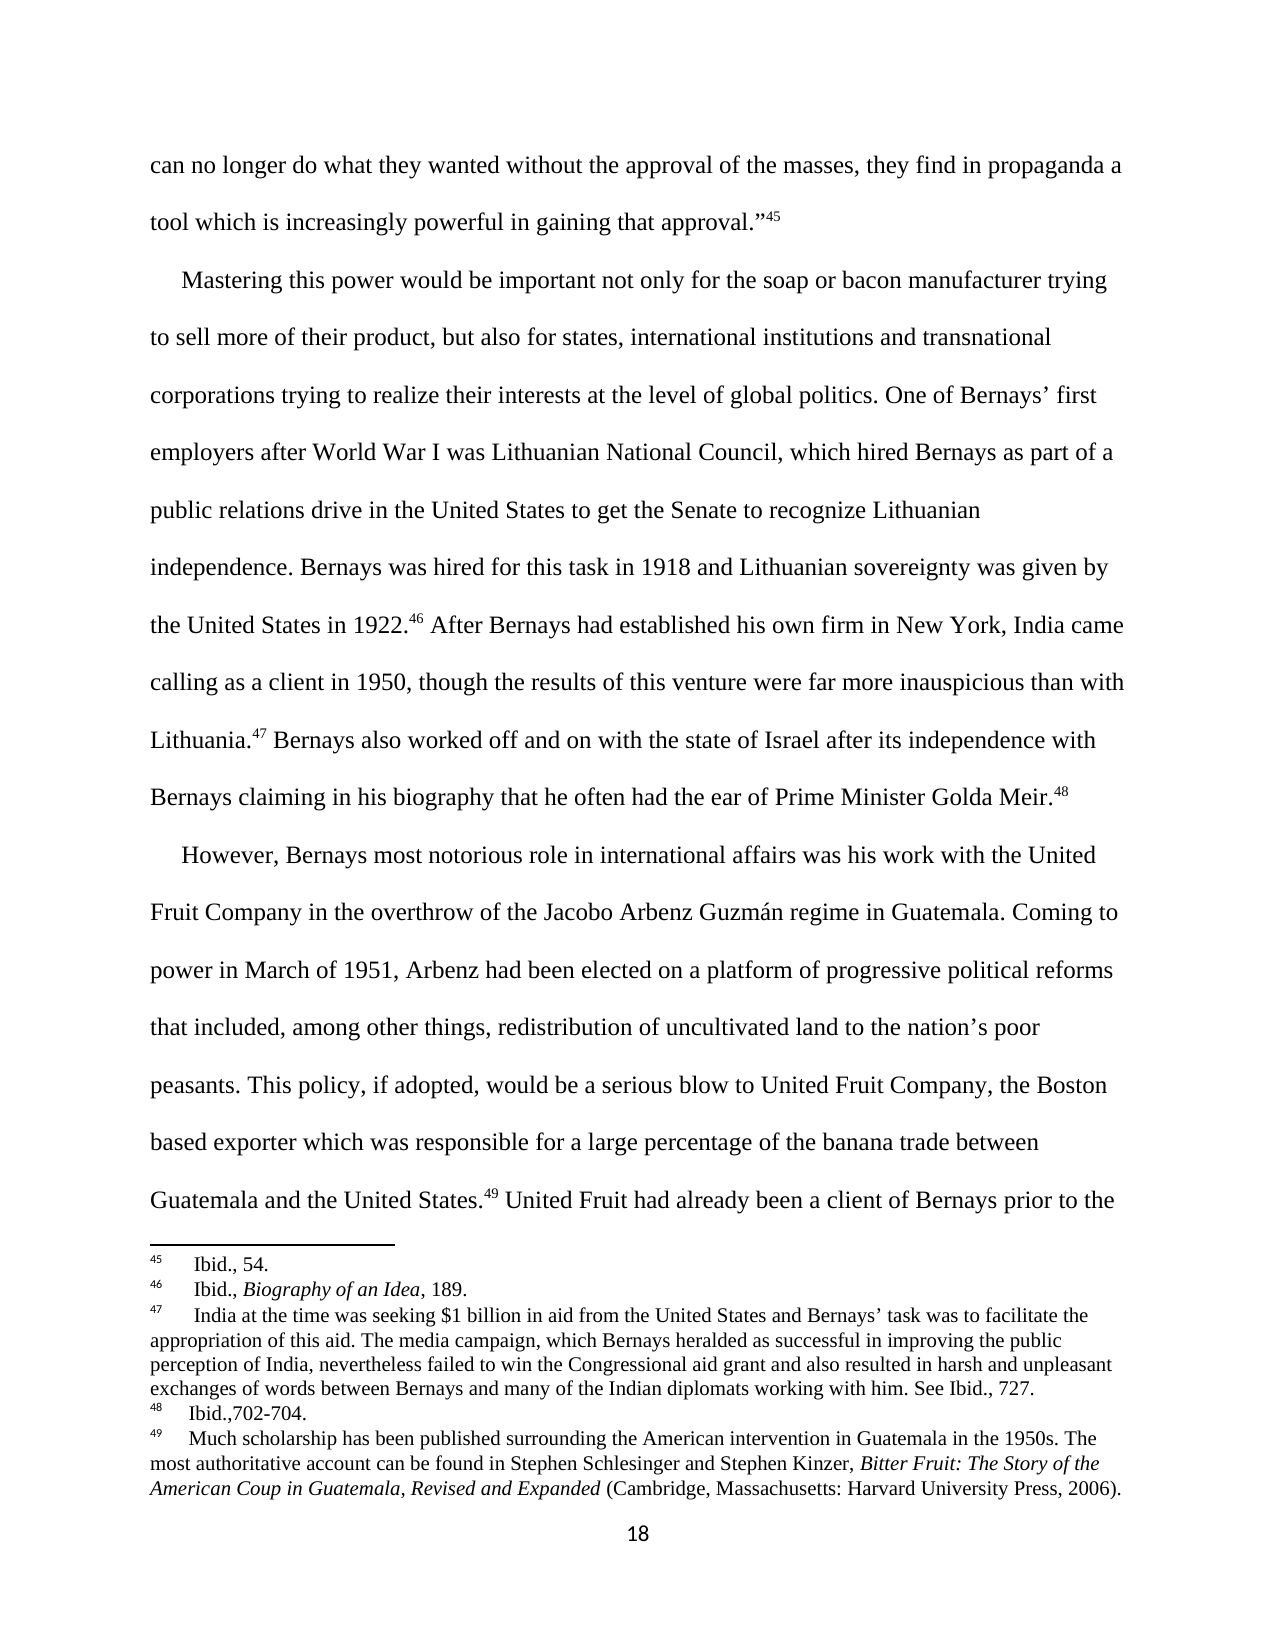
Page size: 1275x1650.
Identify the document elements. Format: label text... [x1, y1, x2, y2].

text Mastering this power would be important not only for the soap or bacon manufacturer trying to sell more of their product, but also for states, international institutions and transnational corporations trying to realize their interests at the level of global politics. One of Bernays’ first employers after World War I was Lithuanian National Council, which hired Bernays as part of a public relations drive in the United States to get the Senate to recognize Lithuanian independence. Bernays was hired for this task in 1918 and Lithuanian sovereignty was given by the United States in 1922. After Bernays had established his own firm in New York, India came calling as a client in 1950, though the results of this venture were far more inauspicious than with Lithuania. Bernays also worked off and on with the state of Israel after its independence with Bernays claiming in his biography that he often had the ear of Prime Minister Golda Meir. [150, 265, 1125, 811]
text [150, 840, 1125, 1214]
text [150, 150, 1125, 236]
